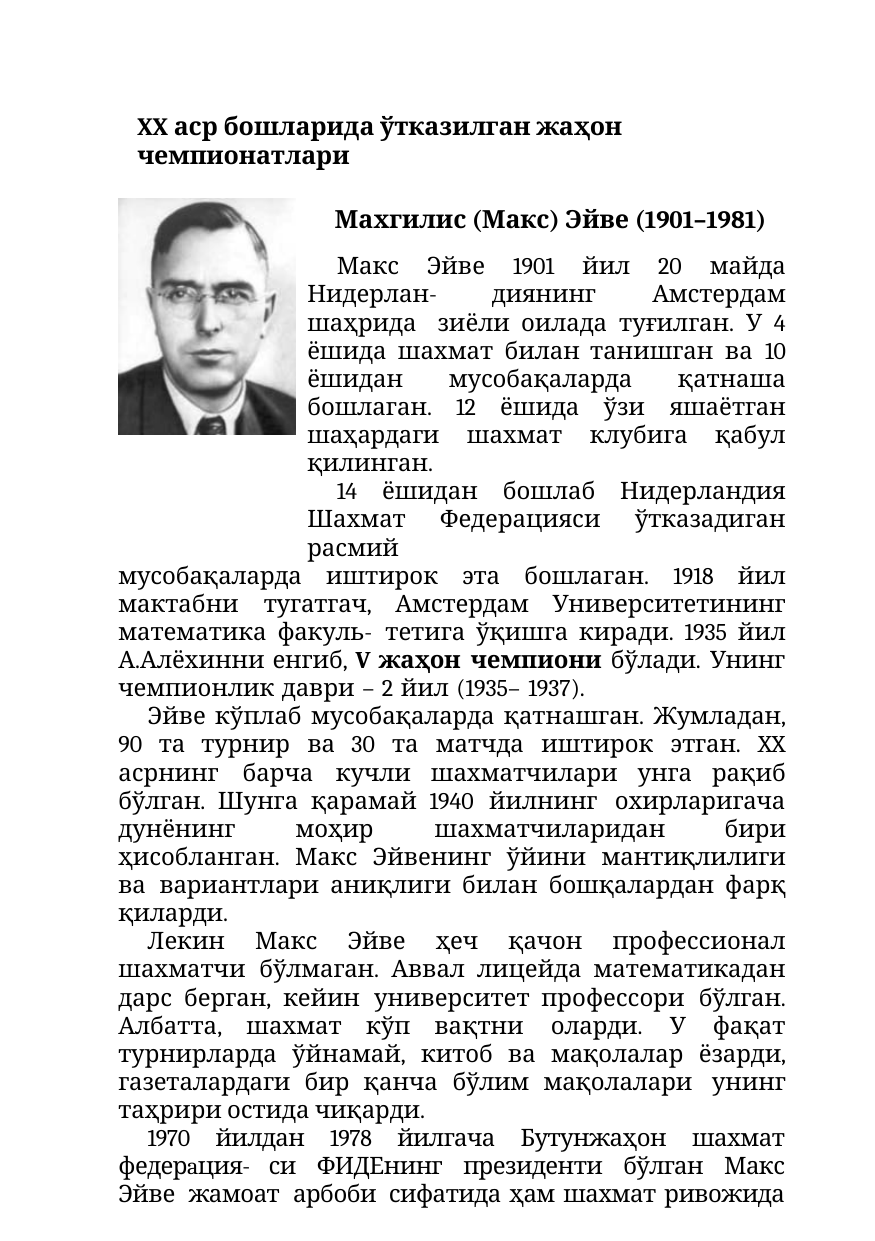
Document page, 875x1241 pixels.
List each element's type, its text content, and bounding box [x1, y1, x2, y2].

text мусобақаларда иштирок эта бошлаган. 1918 йил мактабни тугатгач, Амстердам Университетининг математика факуль- тетига ўқишга киради. 1935 йил А.Алёхинни енгиб, V жаҳон чемпиони бўлади. Унинг чемпионлик даври – 2 йил (1935– 1937). [118, 562, 786, 703]
text Макс Эйве 1901 йил 20 майда Нидерлан- диянинг Амстердам шаҳрида зиёли оилада туғилган. У 4 ёшида шахмат билан танишган ва 10 ёшидан мусобақаларда қатнаша бошлаган. 12 ёшида ўзи яшаётган шаҳардаги шахмат клубига қабул қилинган. [307, 253, 786, 478]
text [118, 1125, 785, 1209]
picture [118, 198, 296, 435]
subtitle XX аср бошларида ўтказилган жаҳон чемпионатлари [137, 113, 797, 171]
text Лекин Макс Эйве ҳеч қачон профессионал шахматчи бўлмаган. Аввал лицейда математикадан дарс берган, кейин университет профессори бўлган. Албатта, шахмат кўп вақтни оларди. У фақат турнирларда ўйнамай, китоб ва мақолалар ёзарди, газеталардаги бир қанча бўлим мақолалари унинг таҳрири остида чиқарди. [118, 928, 786, 1124]
text Махгилис (Макс) Эйве (1901–1981) [334, 206, 797, 235]
text 14 ёшидан бошлаб Нидерландия Шахмат Федерацияси ўтказадиган расмий [307, 478, 786, 562]
text Эйве кўплаб мусобақаларда қатнашган. Жумладан, 90 та турнир ва 30 та матчда иштирок этган. XX асрнинг барча кучли шахматчилари унга рақиб бўлган. Шунга қарамай 1940 йилнинг охирларигача дунёнинг моҳир шахматчиларидан бири ҳисобланган. Макс Эйвенинг ўйини мантиқлилиги ва вариантлари аниқлиги билан бошқалардан фарқ қиларди. [118, 703, 786, 928]
